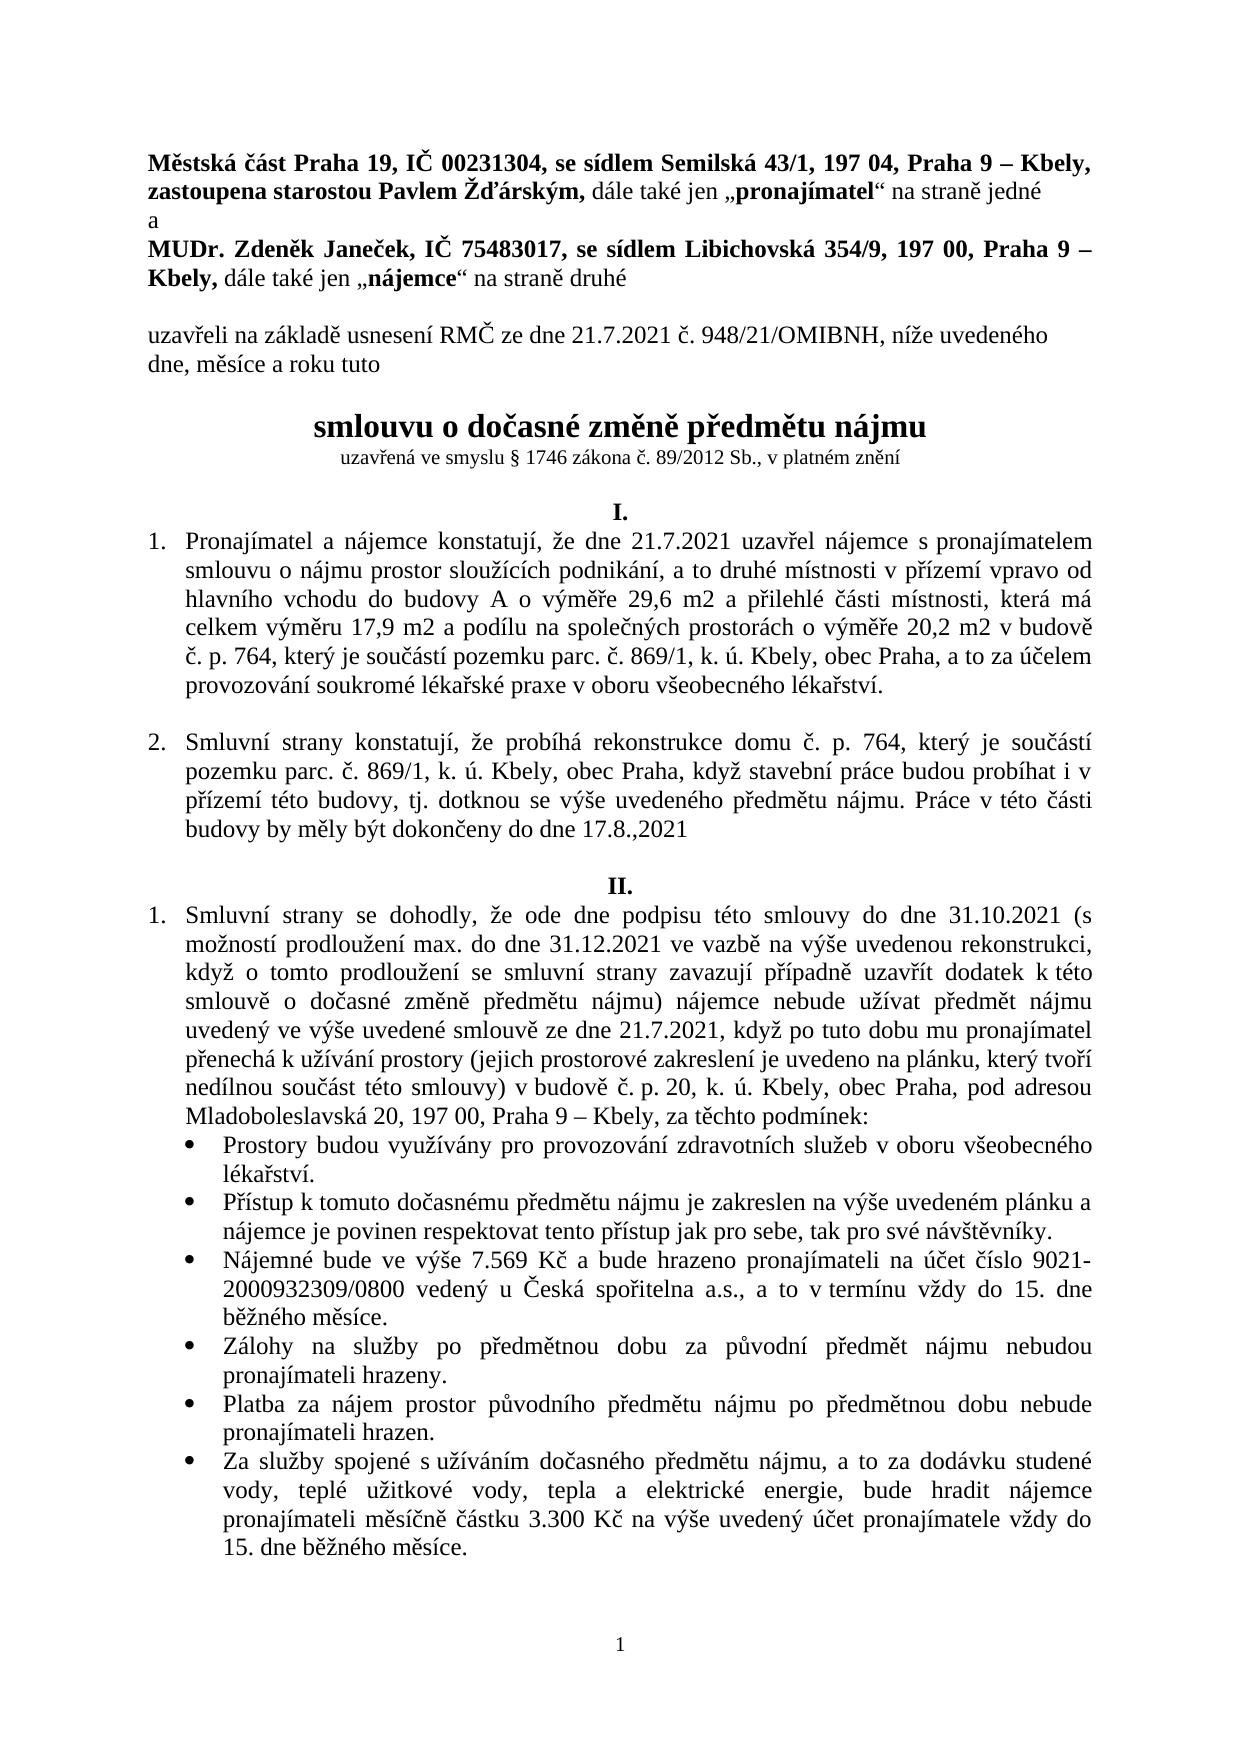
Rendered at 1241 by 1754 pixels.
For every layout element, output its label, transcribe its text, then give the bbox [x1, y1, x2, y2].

list Nájemné bude ve výše 7.569 Kč a bude hrazeno pronajímateli na účet číslo 9021-2000932309/0800 vedený u Česká spořitelna a.s., a to v termínu vždy do 15. dne běžného měsíce. [185, 1245, 1093, 1331]
list Smluvní strany se dohodly, že ode dne podpisu této smlouvy do dne 31.10.2021 (s možností prodloužení max. do dne 31.12.2021 ve vazbě na výše uvedenou rekonstrukci, když o tomto prodloužení se smluvní strany zavazují případně uzavřít dodatek k této smlouvě o dočasné změně předmětu nájmu) nájemce nebude užívat předmět nájmu uvedený ve výše uvedené smlouvě ze dne 21.7.2021, když po tuto dobu mu pronajímatel přenechá k užívání prostory (jejich prostorové zakreslení je uvedeno na plánku, který tvoří nedílnou součást této smlouvy) v budově č. p. 20, k. ú. Kbely, obec Praha, pod adresou Mladoboleslavská 20, 197 00, Praha 9 – Kbely, za těchto podmínek: [148, 900, 1093, 1130]
list Zálohy na služby po předmětnou dobu za původní předmět nájmu nebudou pronajímateli hrazeny. [185, 1331, 1093, 1389]
text MUDr. Zdeněk Janeček, IČ 75483017, se sídlem Libichovská 354/9, 197 00, Praha 9 – Kbely, dále také jen „nájemce“ na straně druhé [148, 234, 1093, 291]
list Za služby spojené s užíváním dočasného předmětu nájmu, a to za dodávku studené vody, teplé užitkové vody, tepla a elektrické energie, bude hradit nájemce pronajímateli měsíčně částku 3.300 Kč na výše uvedený účet pronajímatele vždy do 15. dne běžného měsíce. [185, 1446, 1093, 1561]
text Městská část Praha 19, IČ 00231304, se sídlem Semilská 43/1, 197 04, Praha 9 – Kbely, zastoupena starostou Pavlem Žďárským, dále také jen „pronajímatel“ na straně jedné [148, 148, 1093, 205]
text II. [148, 871, 1093, 900]
list Přístup k tomuto dočasnému předmětu nájmu je zakreslen na výše uvedeném plánku a nájemce je povinen respektovat tento přístup jak pro sebe, tak pro své návštěvníky. [185, 1187, 1093, 1245]
title Smluvní strany konstatují, že probíhá rekonstrukce domu č. p. 764, který je součástí pozemku parc. č. 869/1, k. ú. Kbely, obec Praha, když stavební práce budou probíhat i v přízemí této budovy, tj. dotknou se výše uvedeného předmětu nájmu. Práce v této části budovy by měly být dokončeny do dne 17.8.,2021 [148, 727, 1093, 842]
text uzavřená ve smyslu § 1746 zákona č. 89/2012 Sb., v platném znění [148, 445, 1093, 469]
title Pronajímatel a nájemce konstatují, že dne 21.7.2021 uzavřel nájemce s pronajímatelem smlouvu o nájmu prostor sloužících podnikání, a to druhé místnosti v přízemí vpravo od hlavního vchodu do budovy A o výměře 29,6 m2 a přilehlé části místnosti, která má celkem výměru 17,9 m2 a podílu na společných prostorách o výměře 20,2 m2 v budově č. p. 764, který je součástí pozemku parc. č. 869/1, k. ú. Kbely, obec Praha, a to za účelem provozování soukromé lékařské praxe v oboru všeobecného lékařství. [148, 526, 1093, 699]
list Prostory budou využívány pro provozování zdravotních služeb v oboru všeobecného lékařství. [185, 1130, 1093, 1187]
text a [148, 205, 1093, 234]
text uzavřeli na základě usnesení RMČ ze dne 21.7.2021 č. 948/21/OMIBNH, níže uvedeného dne, měsíce a roku tuto [148, 320, 1093, 378]
text smlouvu o dočasné změně předmětu nájmu [148, 406, 1093, 445]
text I. [148, 497, 1093, 526]
list Platba za nájem prostor původního předmětu nájmu po předmětnou dobu nebude pronajímateli hrazen. [185, 1389, 1093, 1446]
